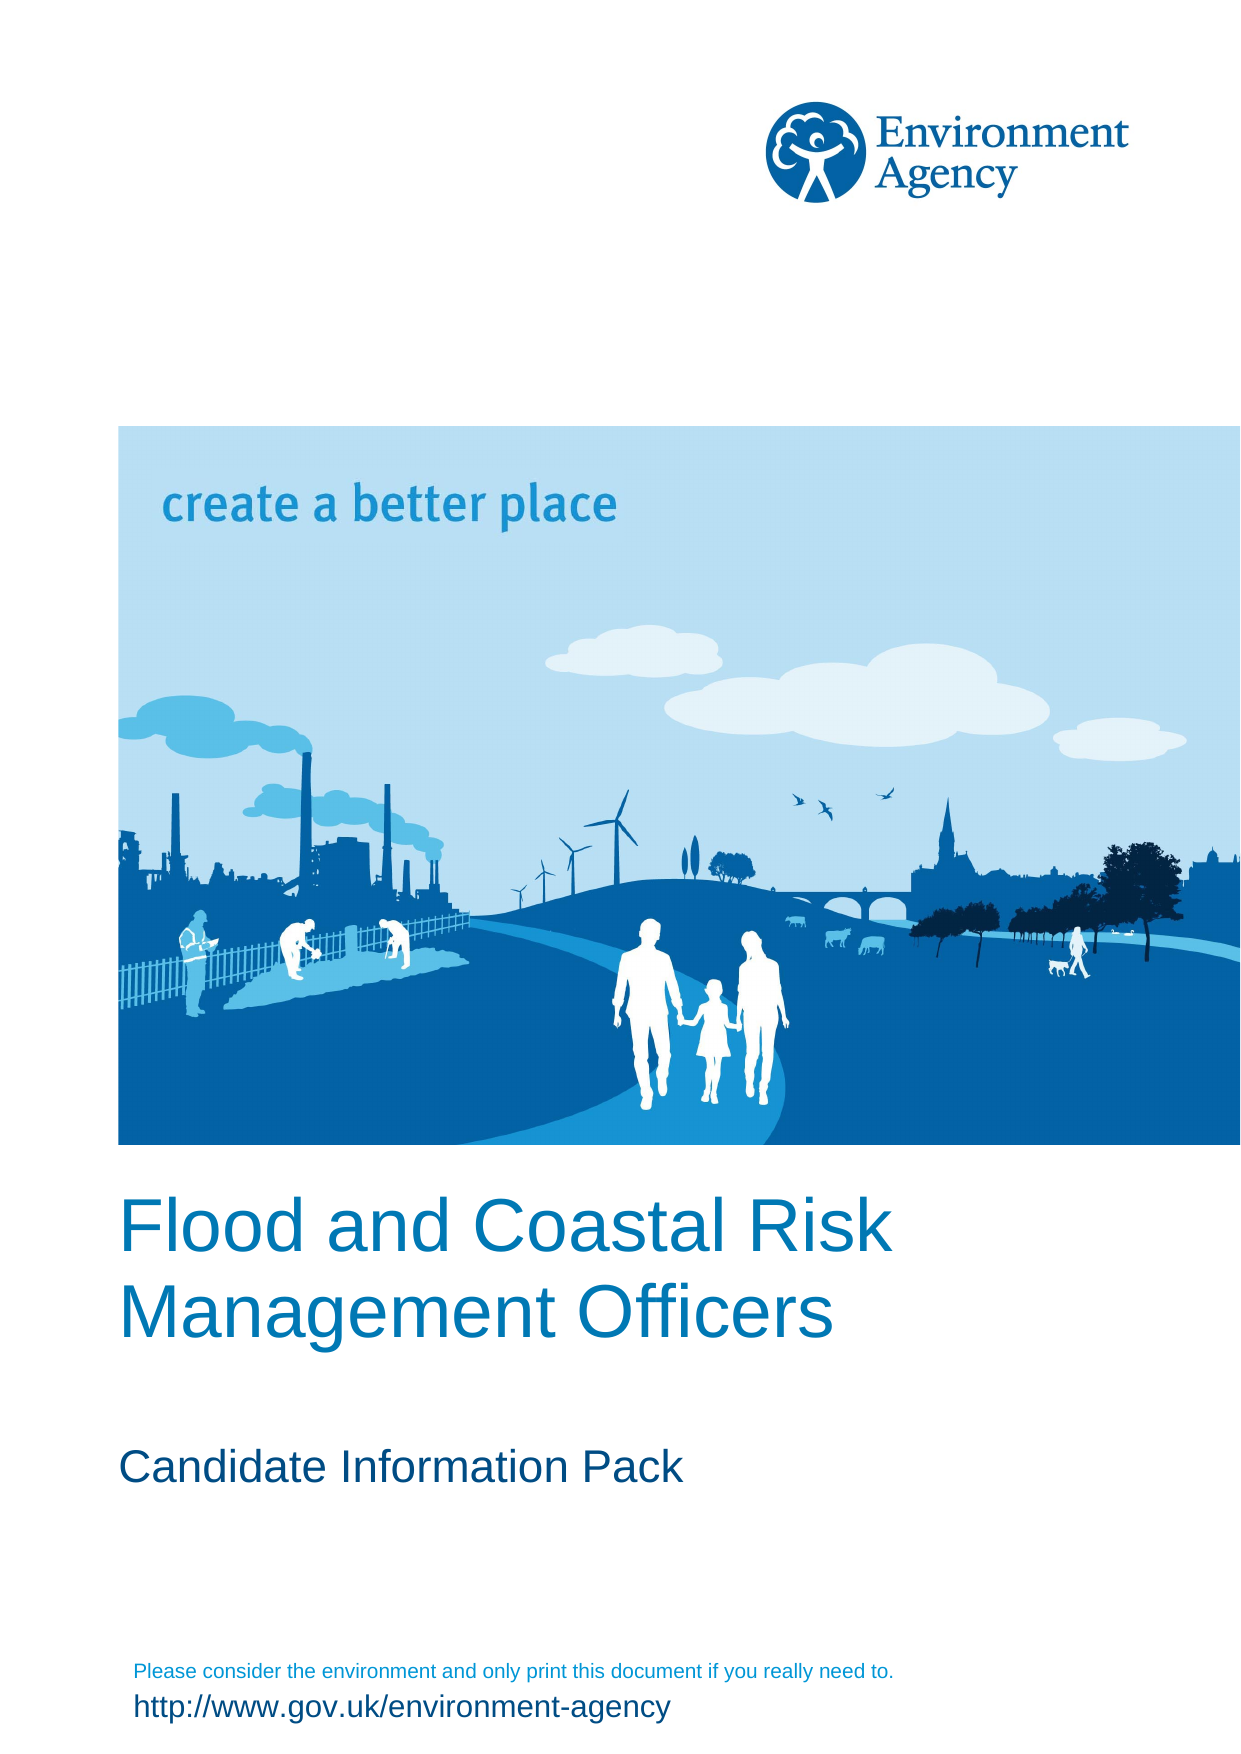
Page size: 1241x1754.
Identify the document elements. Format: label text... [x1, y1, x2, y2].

picture [118, 426, 1241, 1145]
text Flood and Coastal Risk Management Officers [118, 1181, 1122, 1353]
picture [725, 61, 1169, 243]
text Candidate Information Pack [118, 1439, 1122, 1492]
